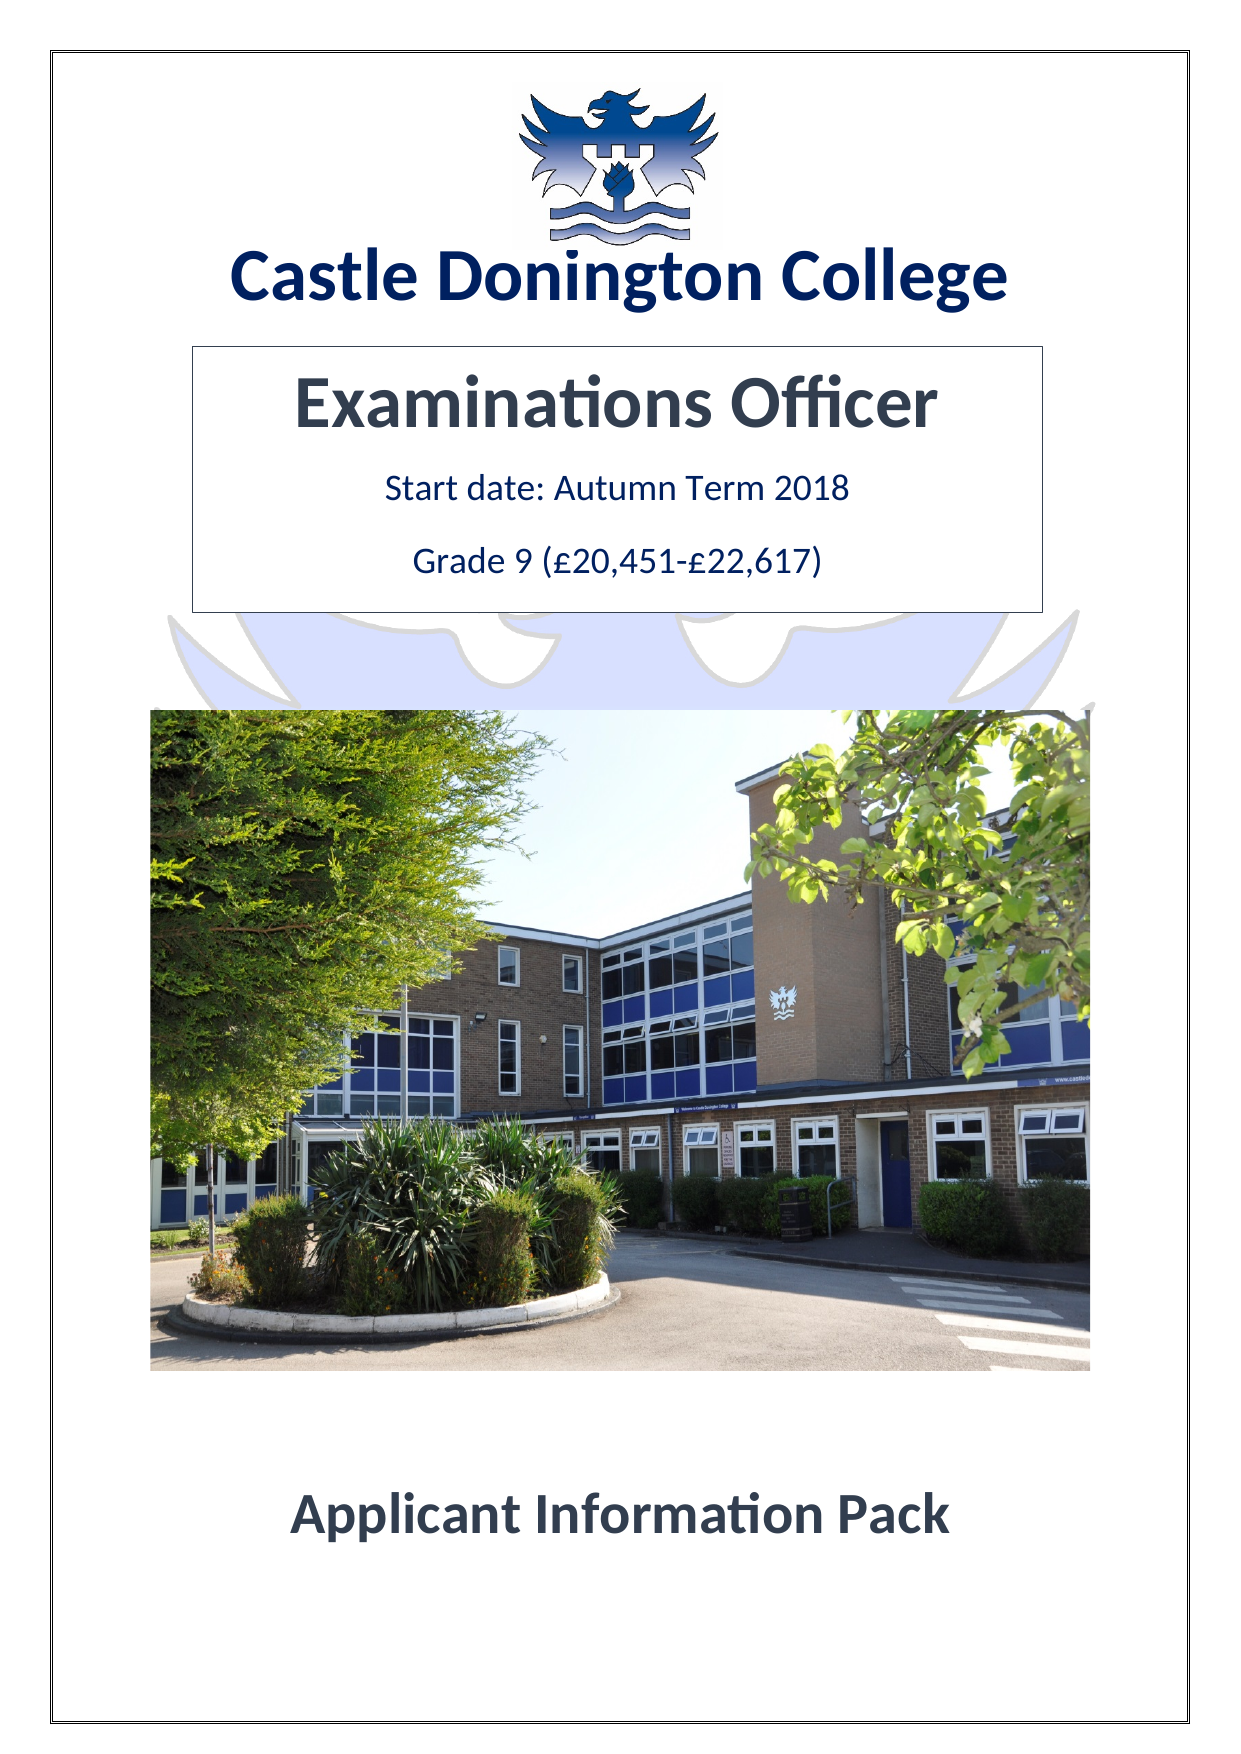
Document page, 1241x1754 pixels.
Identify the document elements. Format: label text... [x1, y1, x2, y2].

picture [511, 82, 724, 250]
picture [150, 710, 1091, 1371]
text Applicant Information Pack [118, 1477, 1122, 1548]
text Castle Donington College [118, 227, 1122, 319]
